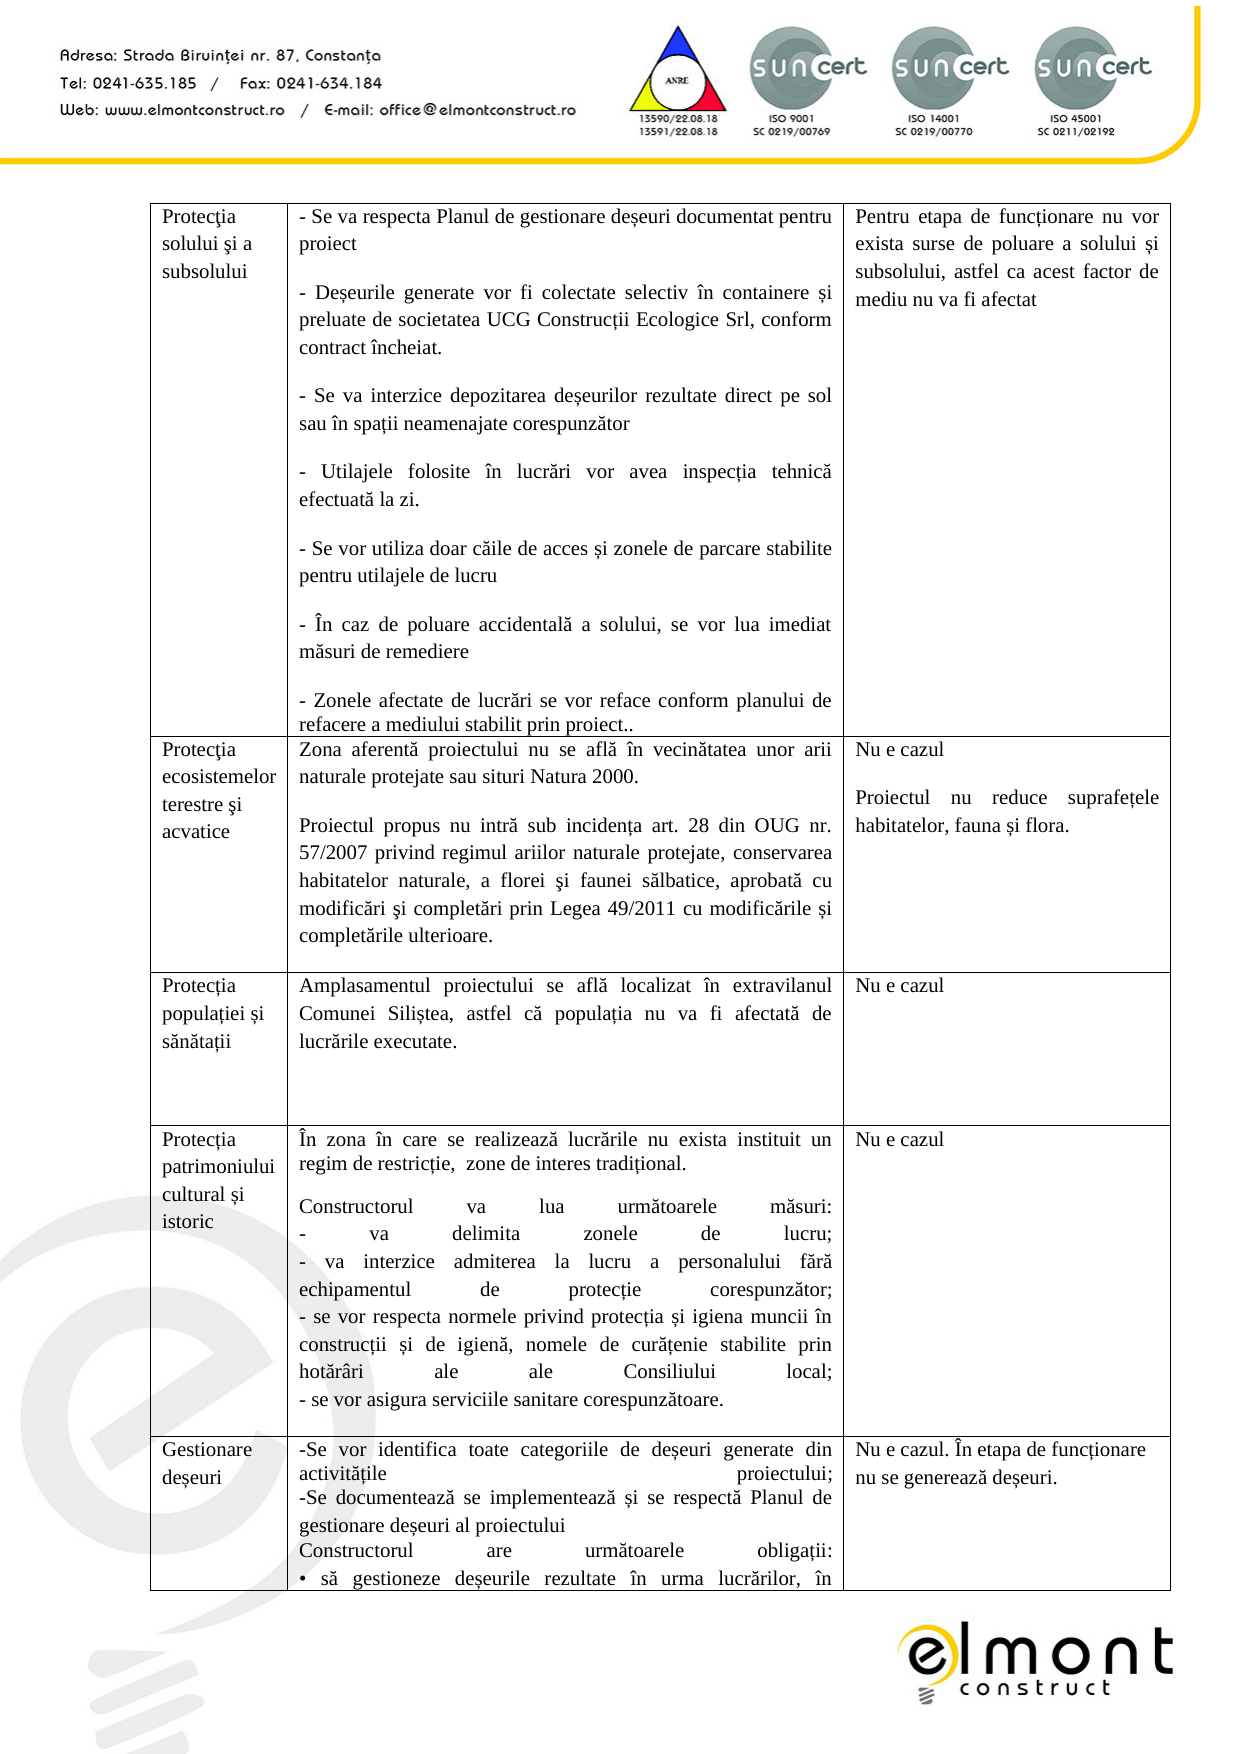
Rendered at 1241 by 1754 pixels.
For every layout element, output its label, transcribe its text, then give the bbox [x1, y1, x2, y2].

table_cell Pentru etapa de funcționare nu vor exista surse de poluare a solului și subsolului, astfel ca acest factor de mediu nu va fi afectat [844, 204, 1170, 736]
table_cell Zona aferentă proiectului nu se află în vecinătatea unor arii naturale protejate sau situri Natura 2000. Proiectul propus nu intră sub incidența art. 28 din OUG nr. 57/2007 privind regimul ariilor naturale protejate, conservarea habitatelor naturale, a florei şi faunei sălbatice, aprobată cu modificări şi completări prin Legea 49/2011 cu modificările și completările ulterioare. [288, 737, 843, 972]
table_cell Amplasamentul proiectului se află localizat în extravilanul Comunei Siliștea, astfel că populația nu va fi afectată de lucrările executate. [288, 973, 843, 1125]
table_cell Nu e cazul Proiectul nu reduce suprafețele habitatelor, fauna și flora. [844, 737, 1170, 972]
table_cell Protecţia solului şi a subsolului [151, 204, 287, 736]
table_cell Protecția patrimoniului cultural și istoric [151, 1126, 287, 1436]
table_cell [844, 1437, 1170, 1590]
table_cell Protecția populației și sănătații [151, 973, 287, 1125]
table_cell Nu e cazul [844, 1126, 1170, 1436]
table_cell În zona în care se realizează lucrările nu exista instituit un regim de restricție, zone de interes tradițional. Constructorul va lua următoarele măsuri: - va delimita zonele de lucru; - va interzice admiterea la lucru a personalului fără echipamentul de protecție corespunzător; - se vor respecta normele privind protecția și igiena muncii în construcții și de igienă, nomele de curățenie stabilite prin hotărâri ale ale Consiliului local; - se vor asigura serviciile sanitare corespunzătoare. [288, 1126, 843, 1436]
table_cell Gestionare deșeuri [151, 1437, 287, 1590]
table_cell - Se va respecta Planul de gestionare deșeuri documentat pentru proiect - Deșeurile generate vor fi colectate selectiv în containere și preluate de societatea UCG Construcții Ecologice Srl, conform contract încheiat. - Se va interzice depozitarea deșeurilor rezultate direct pe sol sau în spații neamenajate corespunzător - Utilajele folosite în lucrări vor avea inspecția tehnică efectuată la zi. - Se vor utiliza doar căile de acces și zonele de parcare stabilite pentru utilajele de lucru - În caz de poluare accidentală a solului, se vor lua imediat măsuri de remediere - Zonele afectate de lucrări se vor reface conform planului de refacere a mediului stabilit prin proiect.. [288, 204, 843, 736]
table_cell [288, 1437, 843, 1590]
table_cell Nu e cazul [844, 973, 1170, 1125]
table_cell Protecţia ecosistemelor terestre şi acvatice [151, 737, 287, 972]
picture [0, 6, 1240, 1754]
